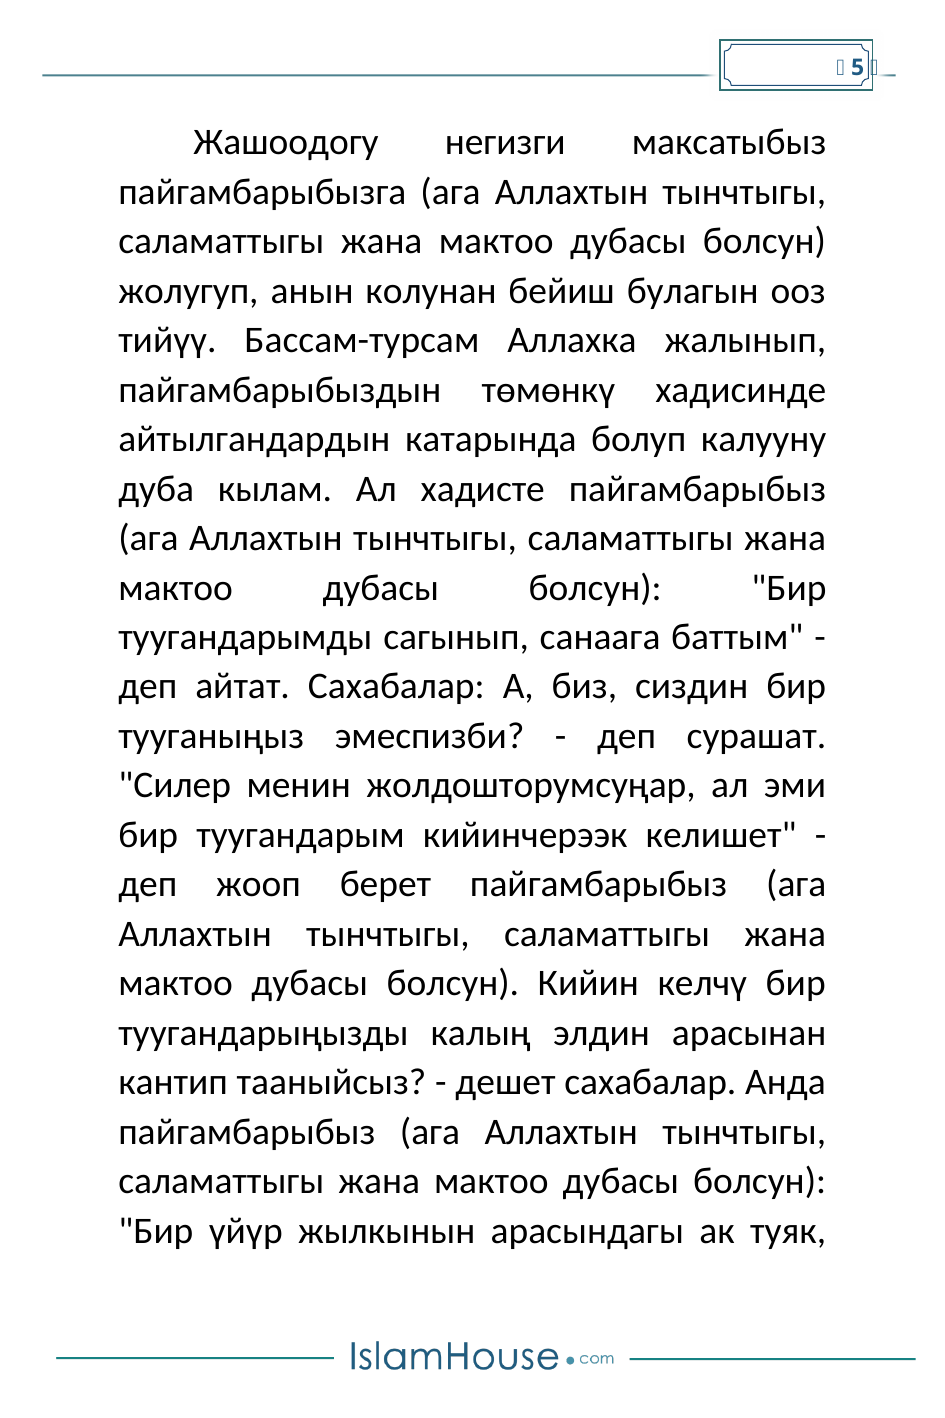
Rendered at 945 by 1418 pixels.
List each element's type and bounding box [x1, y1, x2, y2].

text [118, 118, 827, 1252]
picture [48, 1335, 334, 1376]
picture [342, 1336, 916, 1377]
